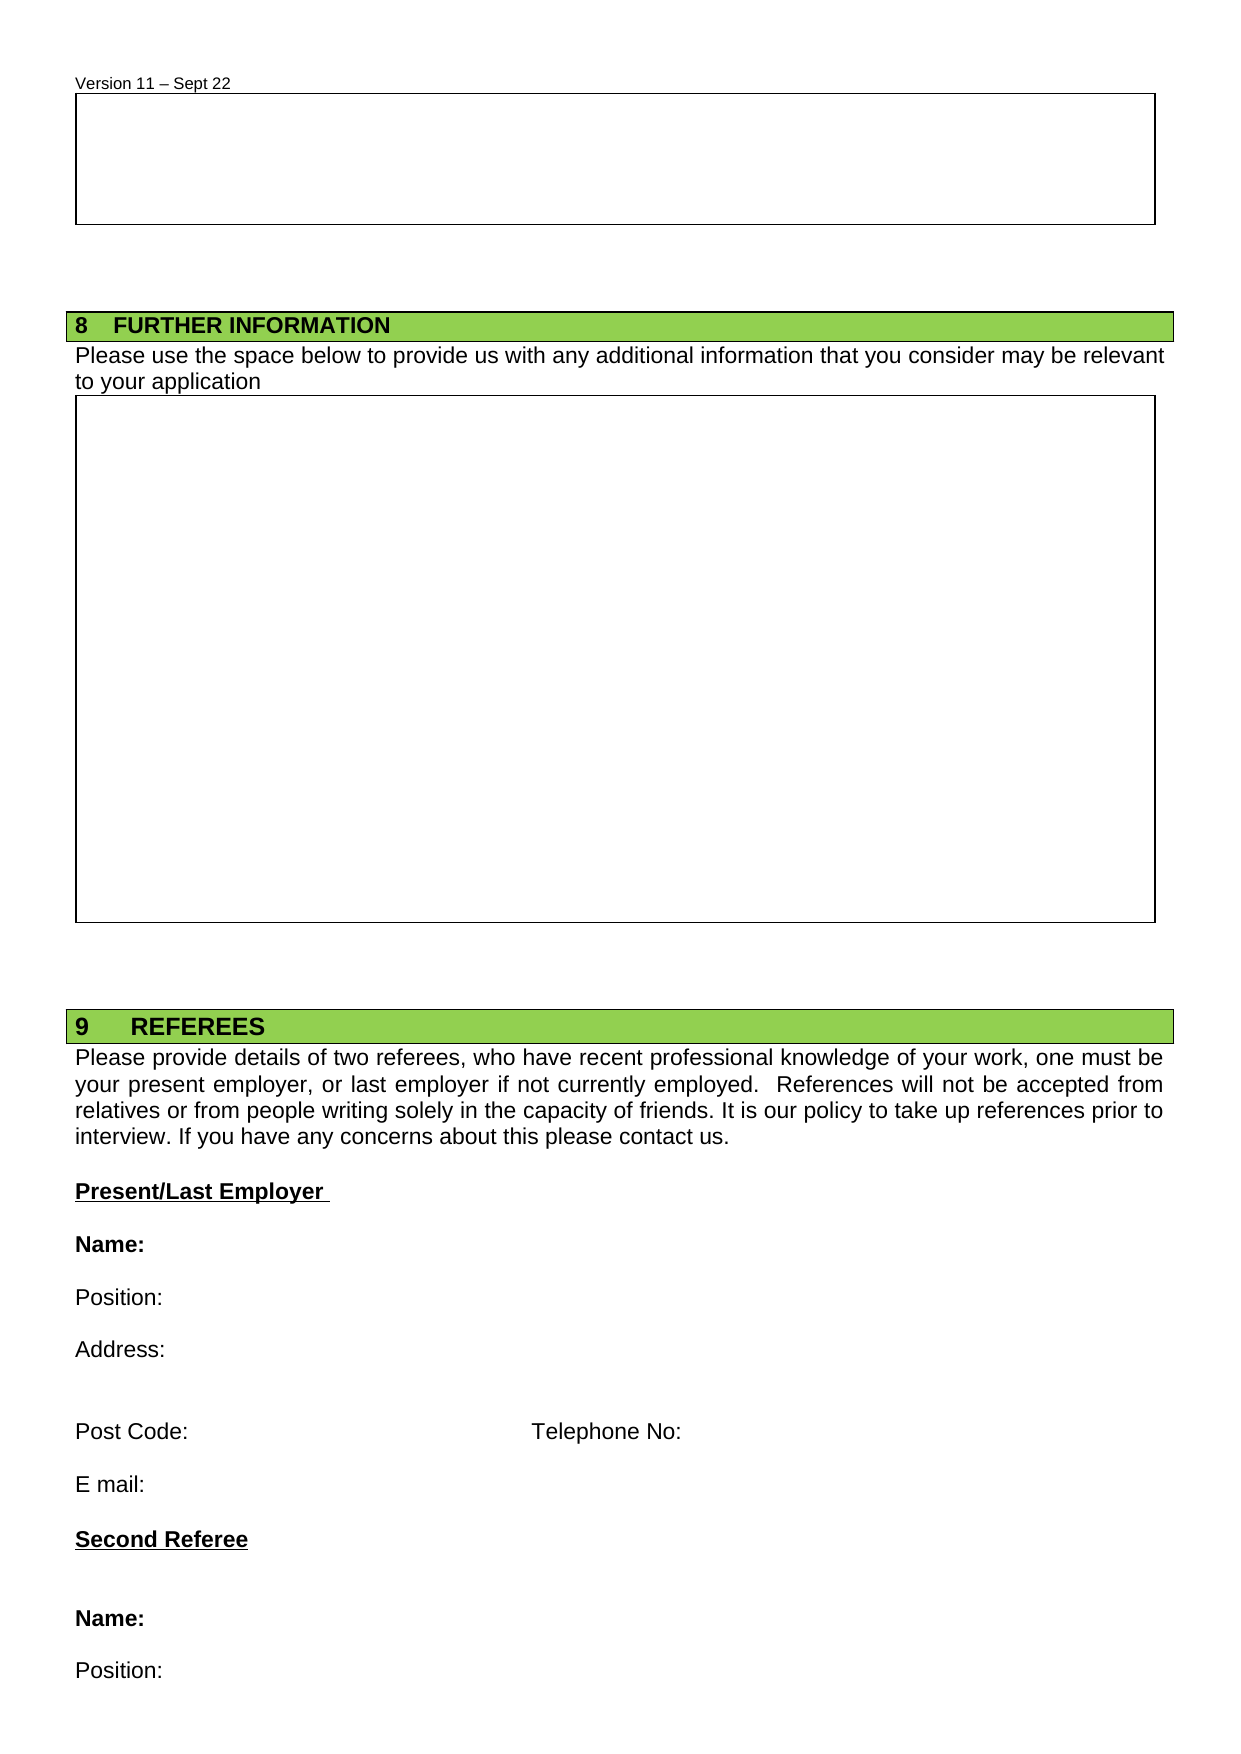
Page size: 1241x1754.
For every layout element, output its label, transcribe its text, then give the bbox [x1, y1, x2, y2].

table_header [77, 94, 1154, 224]
text Please use the space below to provide us with any additional information that you consider may be relevant to your application [75, 342, 1165, 395]
text Post Code: Telephone No: [75, 1418, 1165, 1444]
subtitle Present/Last Employer [75, 1178, 1165, 1205]
text 9 REFEREES [67, 1010, 1173, 1043]
text Address: [75, 1336, 1165, 1363]
text Name: [75, 1605, 1165, 1631]
text Position: [75, 1284, 1165, 1310]
subtitle 8 FURTHER INFORMATION [67, 313, 1173, 341]
text Name: [75, 1231, 1165, 1257]
text Second Referee [75, 1526, 1165, 1552]
text Please provide details of two referees, who have recent professional knowledge of your work, one must be your present employer, or last employer if not currently employed. References will not be accepted from relatives or from people writing solely in the capacity of friends. It is our policy to take up references prior to interview. If you have any concerns about this please contact us. [75, 1044, 1165, 1149]
text E mail: [75, 1471, 1165, 1497]
text Position: [75, 1657, 1165, 1684]
table_header [77, 396, 1154, 921]
